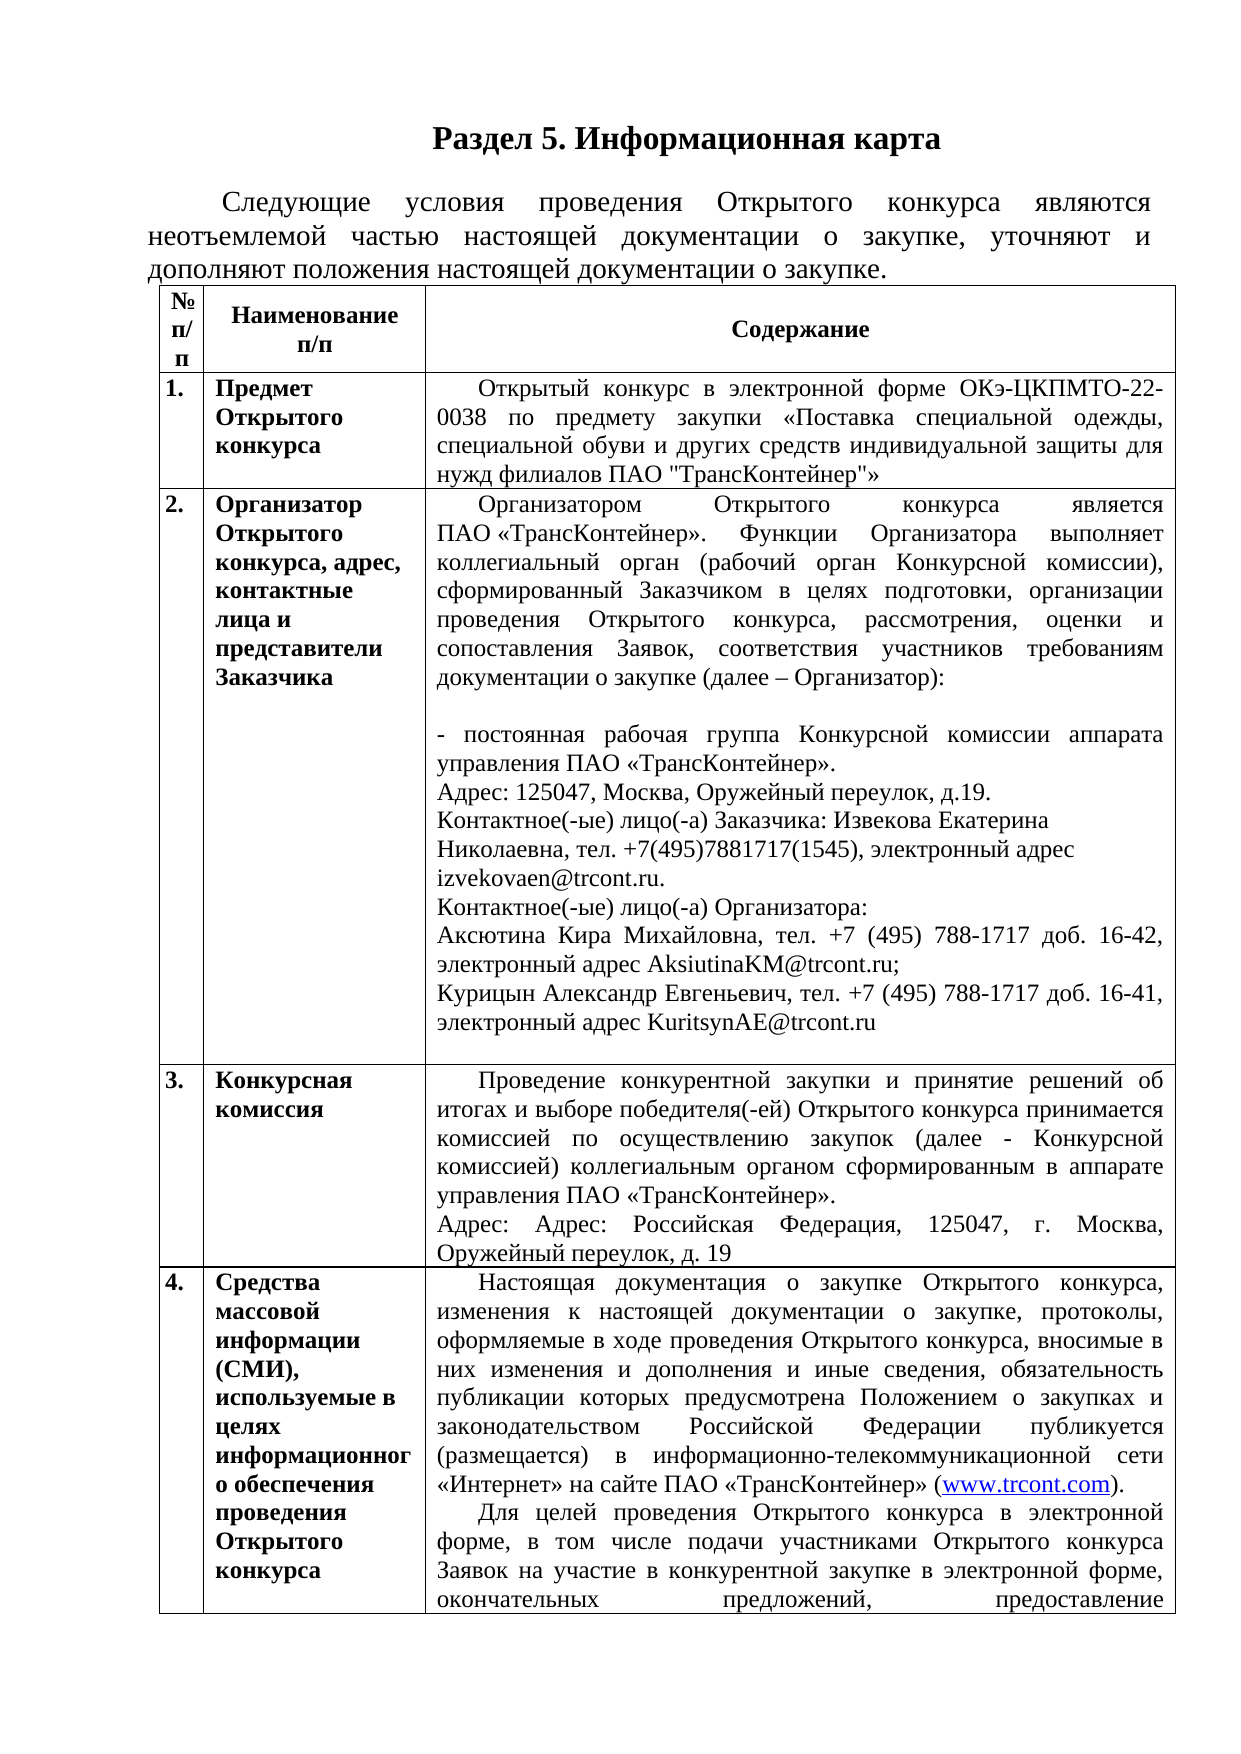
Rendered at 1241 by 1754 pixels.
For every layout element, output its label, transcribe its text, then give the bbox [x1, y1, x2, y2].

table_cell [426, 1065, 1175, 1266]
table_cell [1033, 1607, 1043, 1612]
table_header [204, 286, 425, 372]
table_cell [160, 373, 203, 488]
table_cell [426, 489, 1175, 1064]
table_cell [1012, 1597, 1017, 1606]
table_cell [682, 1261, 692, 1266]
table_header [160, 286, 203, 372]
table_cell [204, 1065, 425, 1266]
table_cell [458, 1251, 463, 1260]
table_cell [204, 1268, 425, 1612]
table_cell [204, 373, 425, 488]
list Следующие условия проведения Открытого конкурса являются неотъемлемой частью настоящей документации о закупке, уточняют и дополняют положения настоящей документации о закупке. [148, 184, 1152, 285]
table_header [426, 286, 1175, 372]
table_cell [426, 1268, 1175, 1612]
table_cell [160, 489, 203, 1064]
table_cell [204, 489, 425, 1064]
text Раздел 5. Информационная карта [222, 118, 1152, 156]
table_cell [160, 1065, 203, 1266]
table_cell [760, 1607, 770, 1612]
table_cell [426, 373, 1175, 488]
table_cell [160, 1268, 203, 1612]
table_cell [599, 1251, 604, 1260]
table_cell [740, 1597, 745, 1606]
